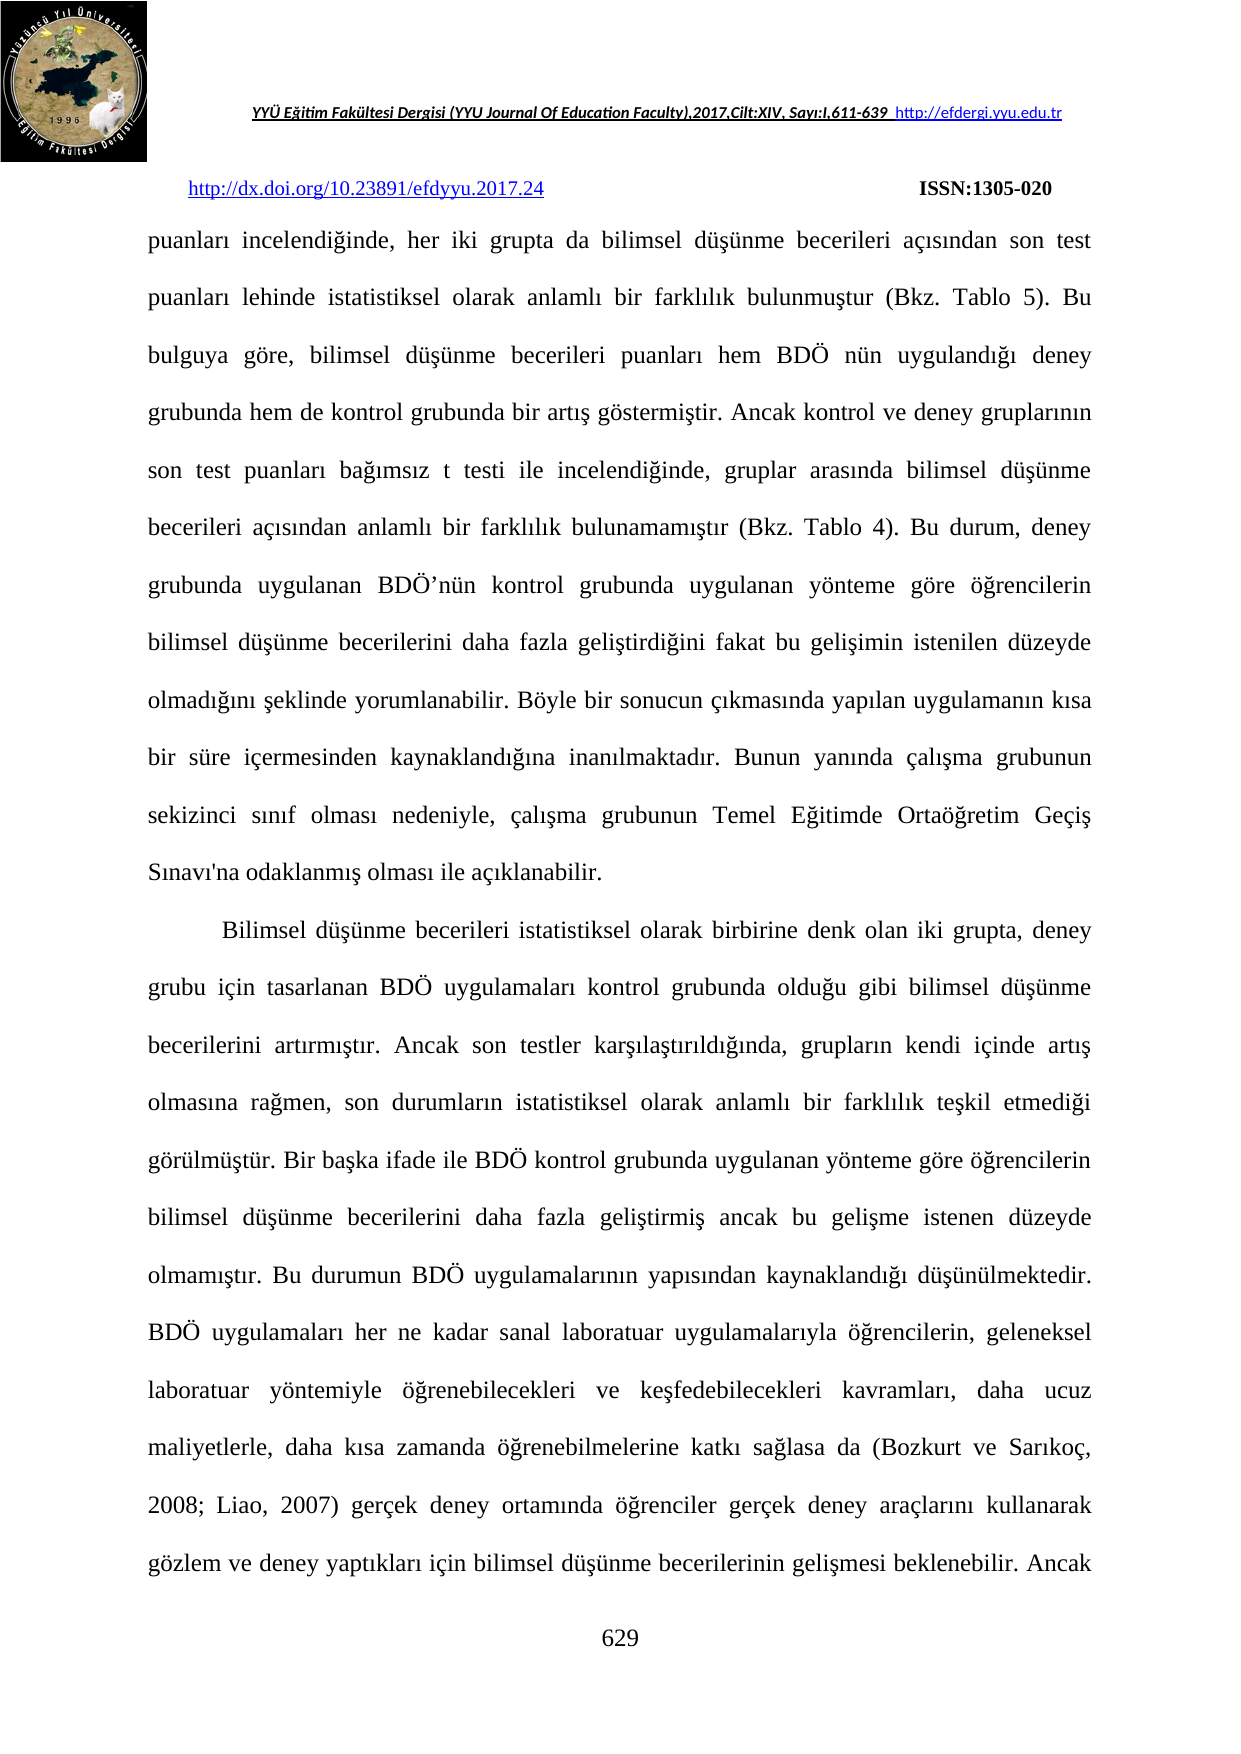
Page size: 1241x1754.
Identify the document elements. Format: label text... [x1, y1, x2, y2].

picture [0, 1, 147, 161]
